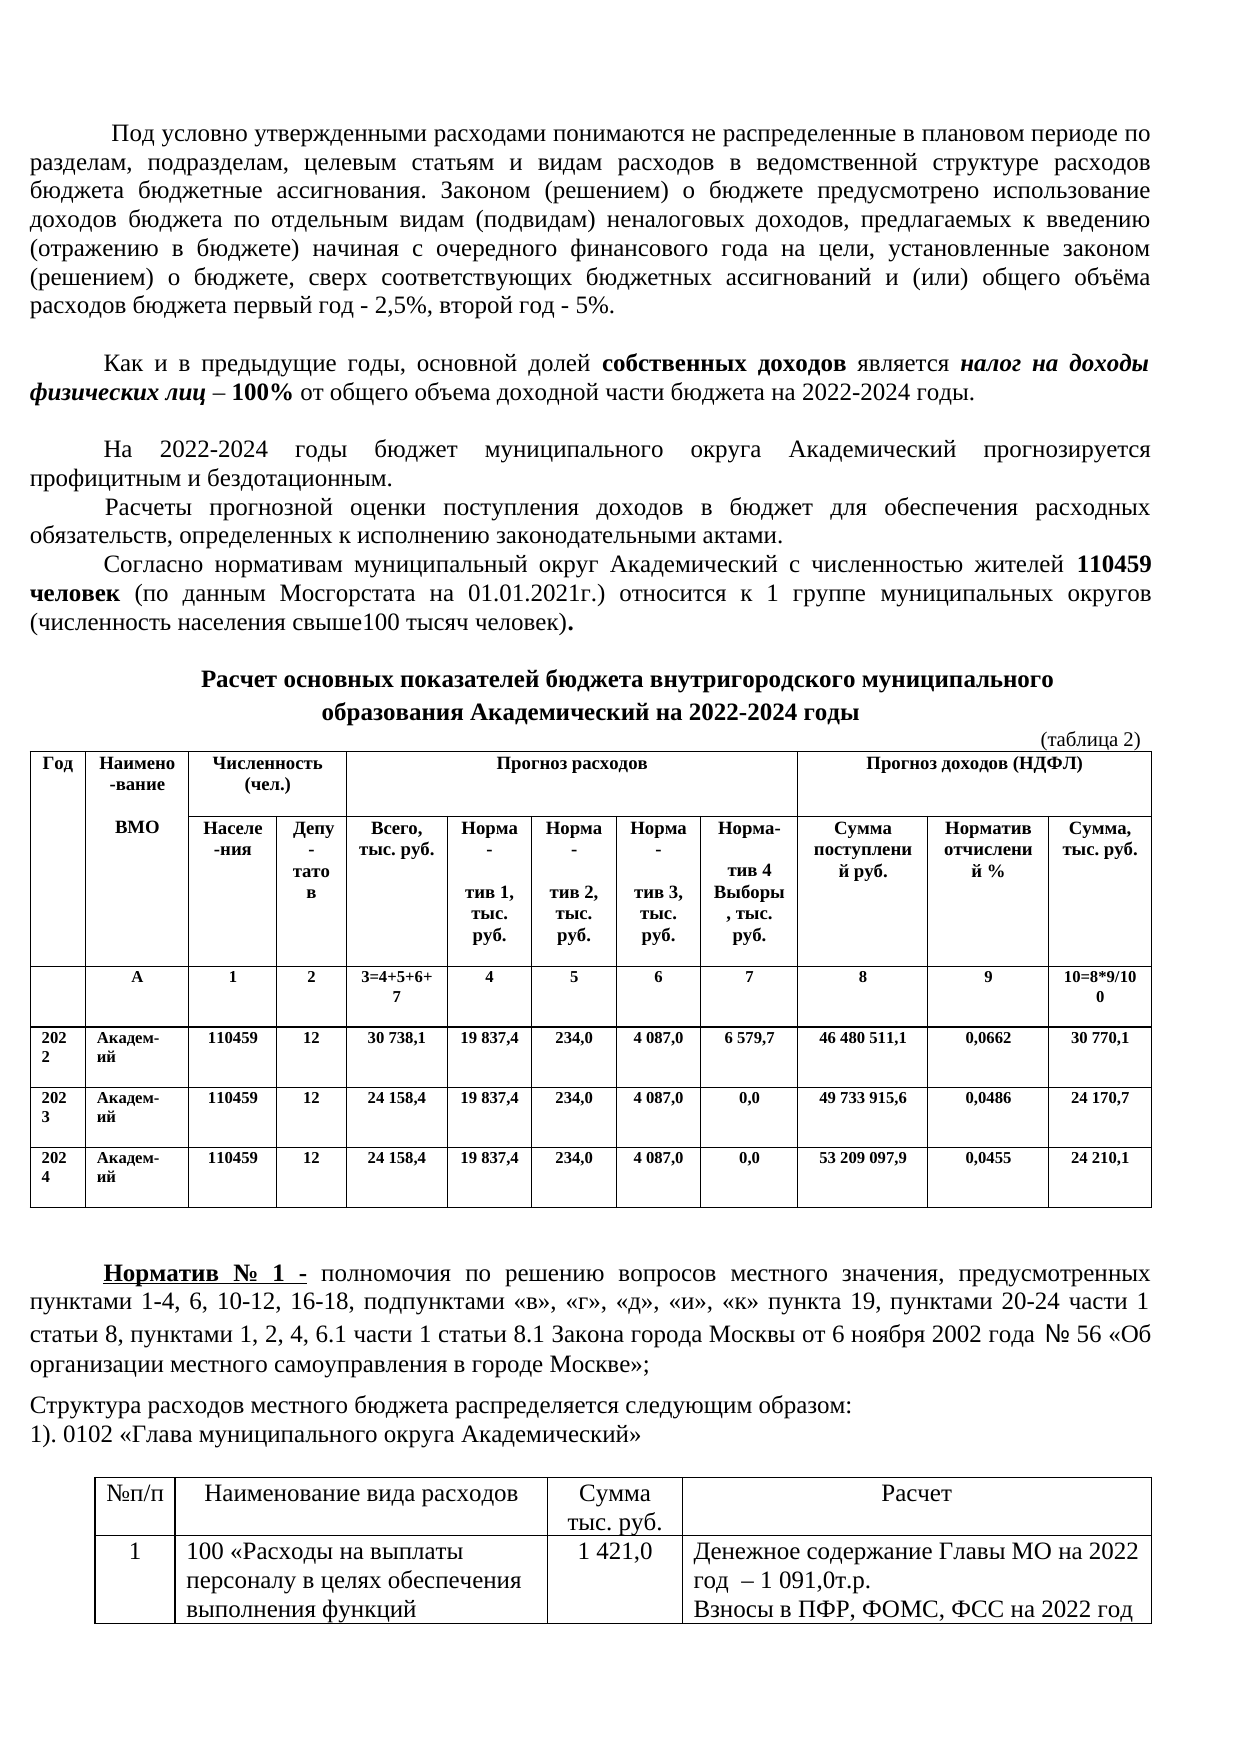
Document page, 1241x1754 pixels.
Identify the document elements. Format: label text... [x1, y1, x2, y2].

table_header Прогноз доходов (НДФЛ) [798, 752, 1151, 816]
table_header Расчет [683, 1478, 1151, 1535]
table_cell 3=4+5+6+7 [347, 967, 447, 1026]
table_cell 30 738,1 [347, 1028, 447, 1087]
table_header Численность (чел.) [189, 752, 346, 816]
table_cell Академ-ий [86, 1148, 188, 1207]
table_cell 5 [532, 967, 616, 1026]
table_cell 24 210,1 [1049, 1148, 1151, 1207]
table_cell 12 [277, 1088, 346, 1147]
table_cell 234,0 [532, 1148, 616, 1207]
text Расчеты прогнозной оценки поступления доходов в бюджет для обеспечения расходных обязательств, определенных к исполнению законодательными актами. [29, 492, 1152, 549]
text Структура расходов местного бюджета распределяется следующим образом: [29, 1391, 1152, 1419]
table_cell 46 480 511,1 [798, 1028, 927, 1087]
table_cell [683, 1536, 1151, 1623]
table_cell 110459 [189, 1088, 276, 1147]
table_cell Всего, тыс. руб. [347, 817, 447, 966]
table_cell 2024 [31, 1148, 85, 1207]
table_cell 1 421,0 [548, 1536, 682, 1623]
table_header Сумма тыс. руб. [548, 1478, 682, 1535]
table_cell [176, 1536, 547, 1623]
table_cell 110459 [189, 1148, 276, 1207]
text Под условно утвержденными расходами понимаются не распределенные в плановом периоде по разделам, подразделам, целевым статьям и видам расходов в ведомственной структуре расходов бюджета бюджетные ассигнования. Законом (решением) о бюджете предусмотрено использование доходов бюджета по отдельным видам (подвидам) неналоговых доходов, предлагаемых к введению (отражению в бюджете) начиная с очередного финансового года на цели, установленные законом (решением) о бюджете, сверх соответствующих бюджетных ассигнований и (или) общего объёма расходов бюджета первый год - 2,5%, второй год - 5%. [29, 118, 1152, 319]
text Согласно нормативам муниципальный округ Академический с численностью жителей 110459 человек (по данным Мосгорстата на 01.01.2021г.) относится к 1 группе муниципальных округов (численность населения свыше100 тысяч человек). [29, 549, 1152, 636]
table_cell 7 [701, 967, 797, 1026]
table_cell Депу-татов [277, 817, 346, 966]
table_cell 4 087,0 [617, 1028, 700, 1087]
table_cell Населе-ния [189, 817, 276, 966]
table_header №п/п [96, 1478, 174, 1535]
table_cell 19 837,4 [448, 1088, 531, 1147]
table_header Наименование вида расходов [176, 1478, 547, 1535]
table_cell 53 209 097,9 [798, 1148, 927, 1207]
table_cell Норма- тив 2, тыс. руб. [532, 817, 616, 966]
table_cell 9 [928, 967, 1048, 1026]
table_cell Академ-ий [86, 1028, 188, 1087]
table_cell 0,0 [701, 1088, 797, 1147]
table_header Наимено-вание ВМО [86, 752, 188, 966]
table_cell 10=8*9/100 [1049, 967, 1151, 1026]
table_cell Норма- тив 3, тыс. руб. [617, 817, 700, 966]
table_cell 234,0 [532, 1028, 616, 1087]
table_cell 6 [617, 967, 700, 1026]
table_cell 19 837,4 [448, 1028, 531, 1087]
table_cell Сумма поступлений руб. [798, 817, 927, 966]
table_header Год [31, 752, 85, 966]
table_cell 0,0455 [928, 1148, 1048, 1207]
table_cell 0,0486 [928, 1088, 1048, 1147]
text Норматив № 1 - полномочия по решению вопросов местного значения, предусмотренных пунктами 1-4, 6, 10-12, 16-18, подпунктами «в», «г», «д», «и», «к» пункта 19, пунктами 20-24 части 1 статьи 8, пунктами 1, 2, 4, 6.1 части 1 статьи 8.1 Закона города Москвы от 6 ноября 2002 года № 56 «Об организации местного самоуправления в городе Москве»; [29, 1258, 1152, 1378]
text 1). 0102 «Глава муниципального округа Академический» [29, 1419, 1152, 1448]
table_cell 1 [189, 967, 276, 1026]
table_cell 110459 [189, 1028, 276, 1087]
table_cell 2022 [31, 1028, 85, 1087]
table_cell 24 158,4 [347, 1088, 447, 1147]
table_cell 24 158,4 [347, 1148, 447, 1207]
text Расчет основных показателей бюджета внутригородского муниципального образования Академический на 2022-2024 годы [29, 664, 1152, 727]
table_cell 49 733 915,6 [798, 1088, 927, 1147]
table_cell Сумма, тыс. руб. [1049, 817, 1151, 966]
table_cell 2023 [31, 1088, 85, 1147]
table_cell 24 170,7 [1049, 1088, 1151, 1147]
table_cell 4 087,0 [617, 1088, 700, 1147]
text На 2022-2024 годы бюджет муниципального округа Академический прогнозируется профицитным и бездотационным. [29, 434, 1152, 492]
table_cell 19 837,4 [448, 1148, 531, 1207]
text (таблица 2) [29, 727, 1152, 751]
table_cell 4 087,0 [617, 1148, 700, 1207]
table_cell 30 770,1 [1049, 1028, 1151, 1087]
text Как и в предыдущие годы, основной долей собственных доходов является налог на доходы физических лиц – 100% от общего объема доходной части бюджета на 2022-2024 годы. [29, 348, 1152, 406]
table_cell Академ-ий [86, 1088, 188, 1147]
table_header Прогноз расходов [347, 752, 797, 816]
table_cell 12 [277, 1028, 346, 1087]
table_cell [31, 967, 85, 1026]
table_cell 8 [798, 967, 927, 1026]
table_cell 0,0662 [928, 1028, 1048, 1087]
table_cell Норматив отчислений % [928, 817, 1048, 966]
table_cell 234,0 [532, 1088, 616, 1147]
table_cell 12 [277, 1148, 346, 1207]
table_cell 4 [448, 967, 531, 1026]
table_cell 6 579,7 [701, 1028, 797, 1087]
table_cell 2 [277, 967, 346, 1026]
table_cell 1 [96, 1536, 174, 1623]
table_cell Норма- тив 1, тыс. руб. [448, 817, 531, 966]
table_cell А [86, 967, 188, 1026]
table_cell 0,0 [701, 1148, 797, 1207]
table_cell Норма- тив 4 Выборы, тыс. руб. [701, 817, 797, 966]
